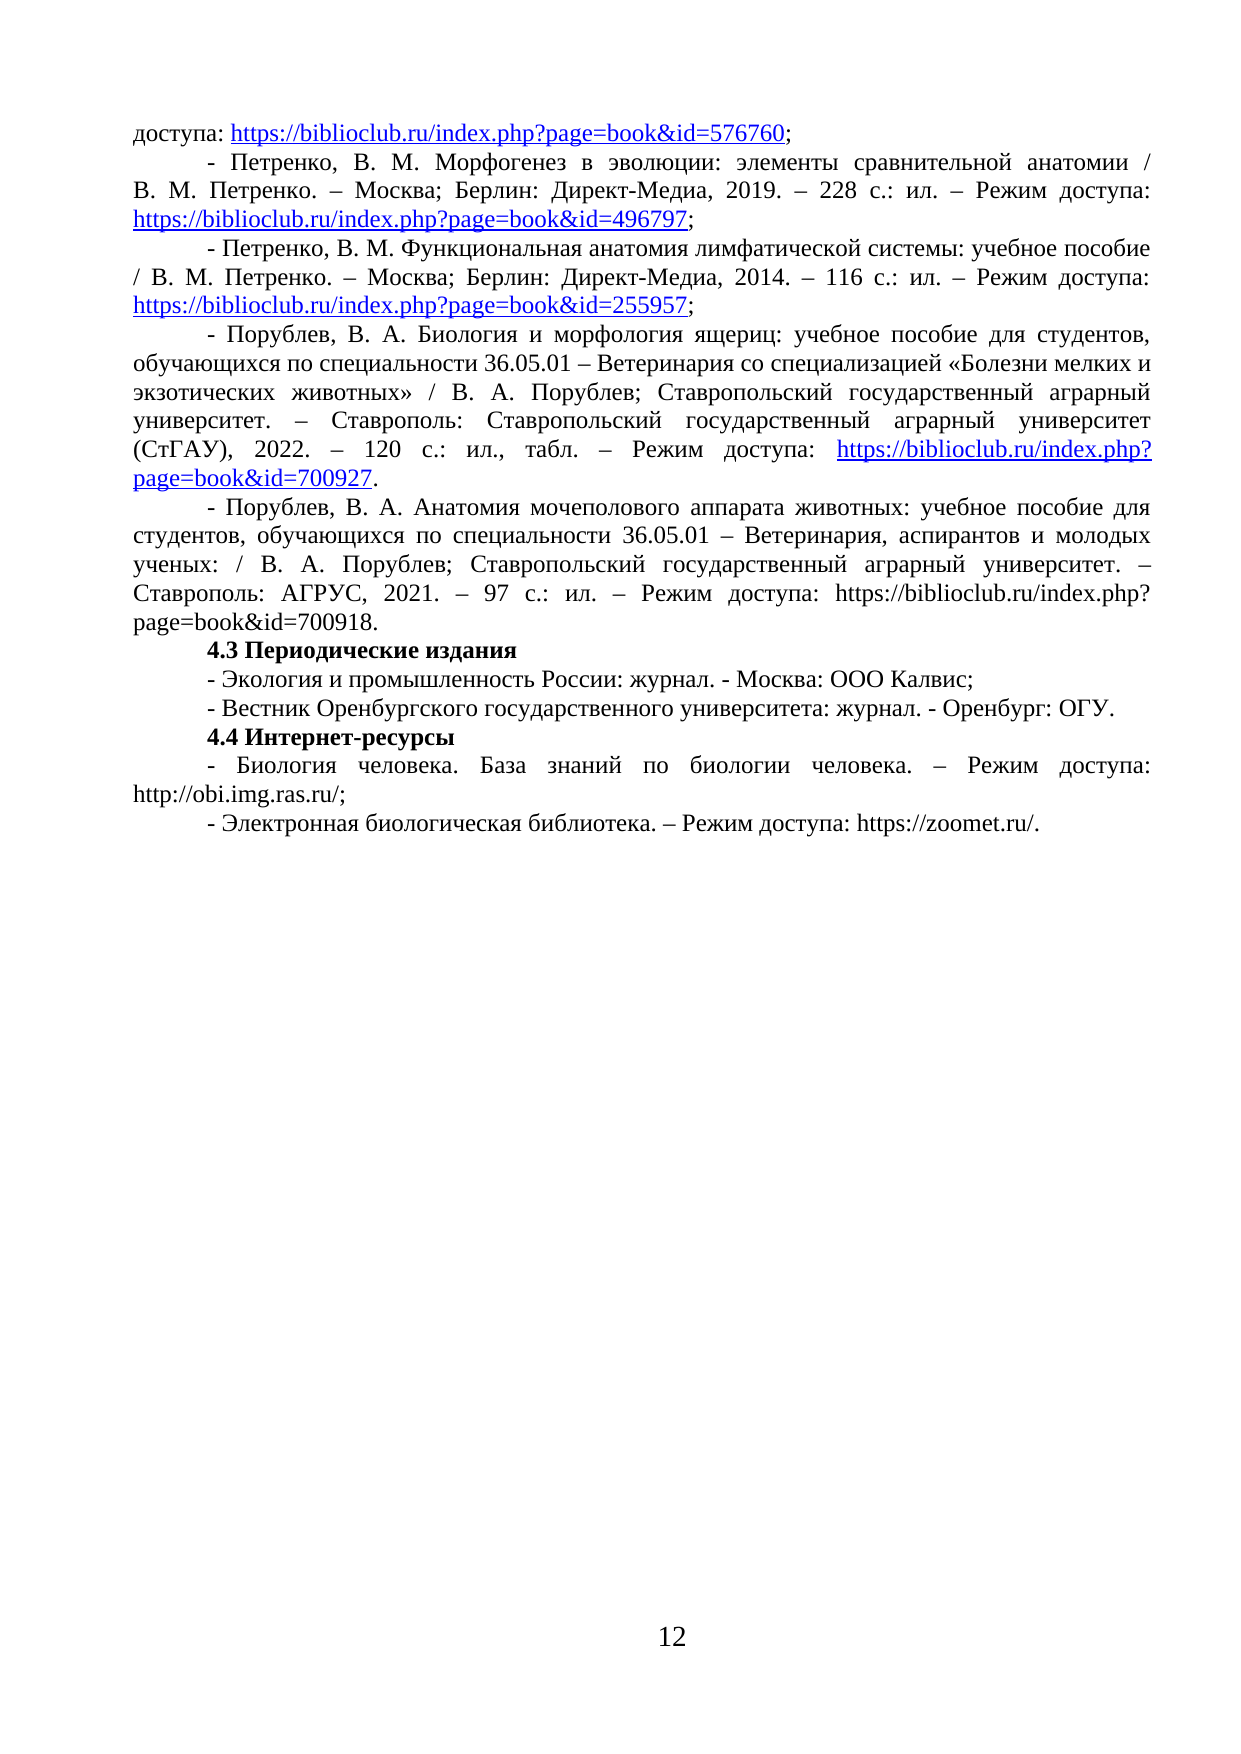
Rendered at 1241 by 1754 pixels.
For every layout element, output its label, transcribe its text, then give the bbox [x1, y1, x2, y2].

text - Электронная биологическая библиотека. – Режим доступа: https://zoomet.ru/. [133, 808, 1152, 837]
text - Вестник Оренбургского государственного университета: журнал. - Оренбург: ОГУ. [133, 693, 1152, 722]
text - Биология человека. База знаний по биологии человека. – Режим доступа: http://obi.img.ras.ru/; [133, 751, 1152, 808]
text - Экология и промышленность России: журнал. - Москва: ООО Калвис; [133, 664, 1152, 693]
text 4.4 Интернет-ресурсы [133, 722, 1152, 751]
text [133, 118, 1152, 147]
text - Порублев, В. А. Анатомия мочеполового аппарата животных: учебное пособие для студентов, обучающихся по специальности 36.05.01 – Ветеринария, аспирантов и молодых ученых: / В. А. Порублев; Ставропольский государственный аграрный университет. – Ставрополь: АГРУС, 2021. – 97 с.: ил. – Режим доступа: https://biblioclub.ru/index.php?page=book&id=700918. [133, 492, 1152, 636]
text - Порублев, В. А. Биология и морфология ящериц: учебное пособие для студентов, обучающихся по специальности 36.05.01 – Ветеринария со специализацией «Болезни мелких и экзотических животных» / В. А. Порублев; Ставропольский государственный аграрный университет. – Ставрополь: Ставропольский государственный аграрный университет (СтГАУ), 2022. – 120 с.: ил., табл. – Режим доступа: https://biblioclub.ru/index.php?page=book&id=700927. [133, 319, 1152, 492]
text 4.3 Периодические издания [133, 636, 1152, 664]
text - Петренко, В. М. Морфогенез в эволюции: элементы сравнительной анатомии / В. М. Петренко. – Москва; Берлин: Директ-Медиа, 2019. – 228 с.: ил. – Режим доступа: https://biblioclub.ru/index.php?page=book&id=496797; [133, 147, 1152, 233]
text - Петренко, В. М. Функциональная анатомия лимфатической системы: учебное пособие / В. М. Петренко. – Москва; Берлин: Директ-Медиа, 2014. – 116 с.: ил. – Режим доступа: https://biblioclub.ru/index.php?page=book&id=255957; [133, 233, 1152, 319]
